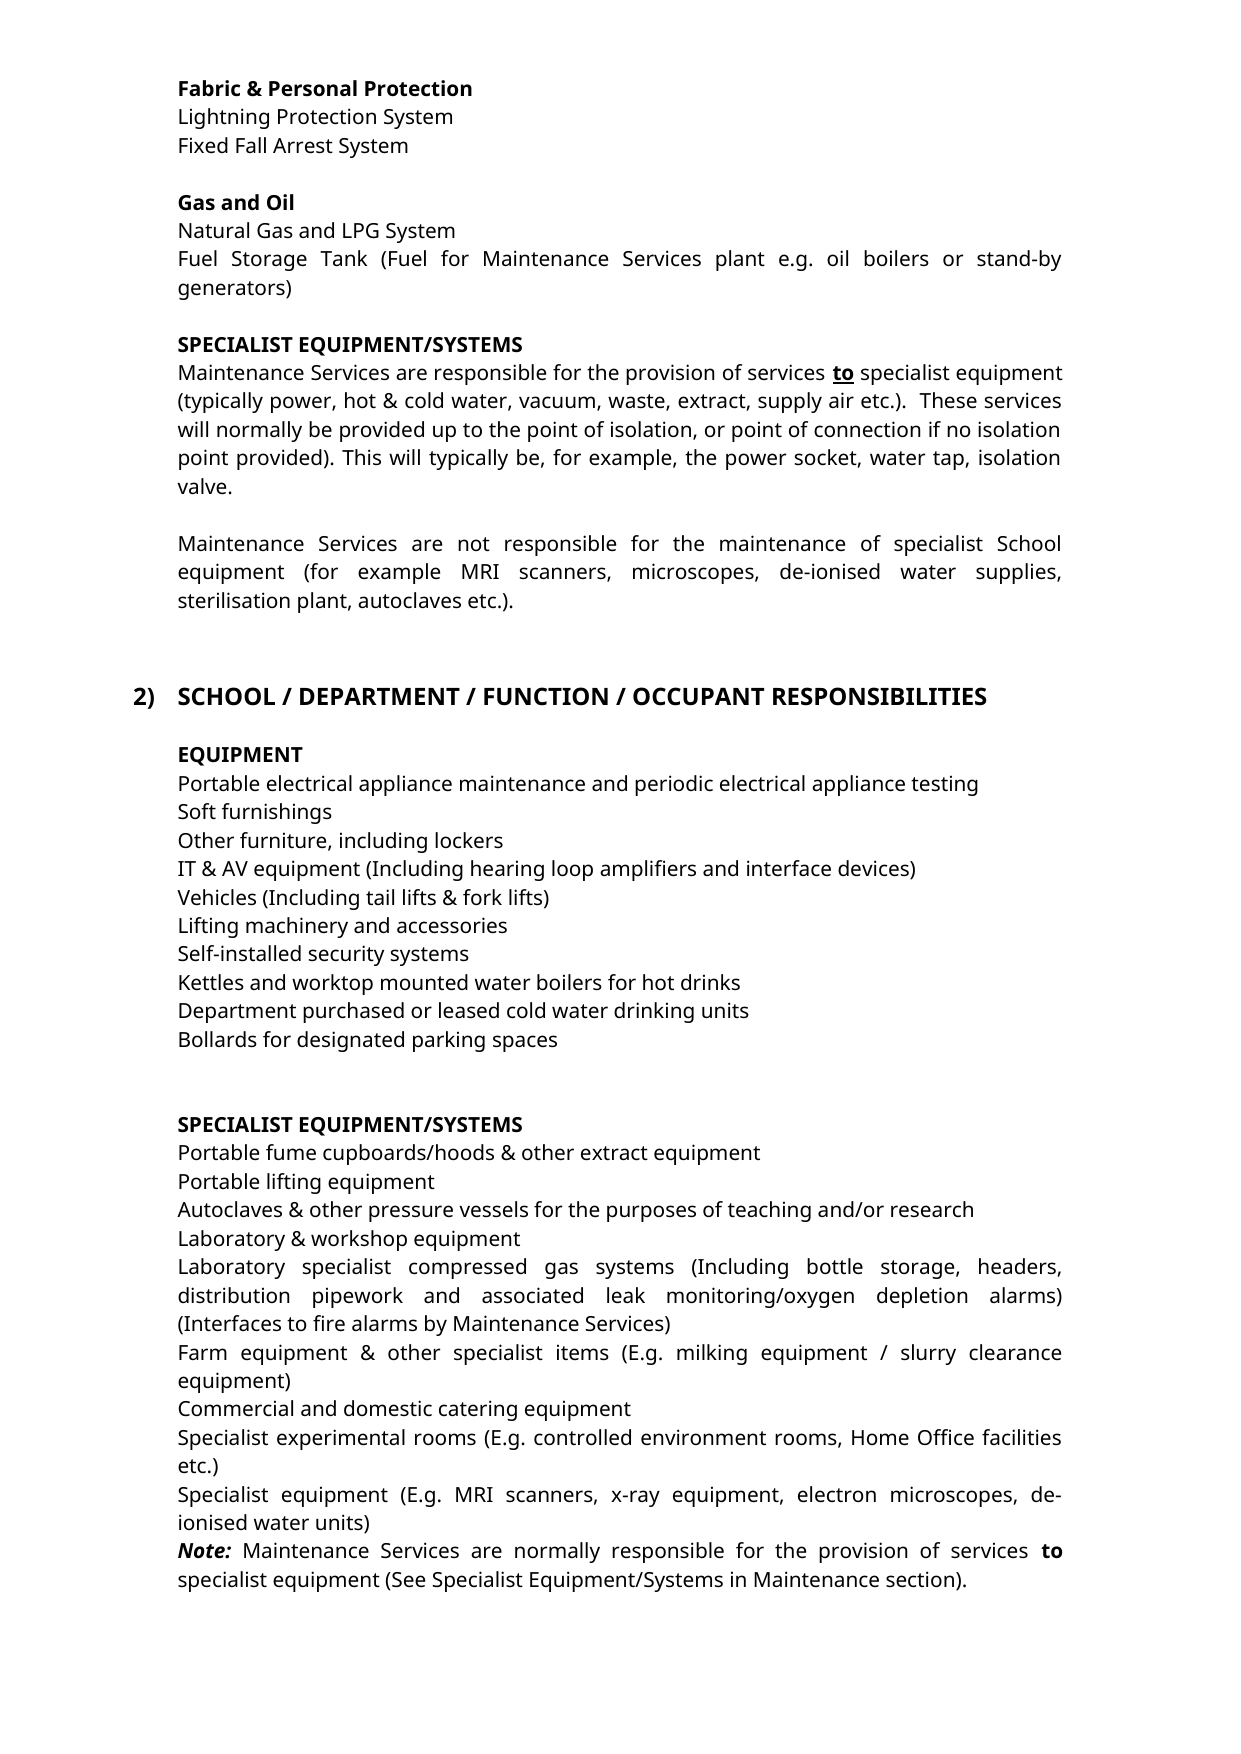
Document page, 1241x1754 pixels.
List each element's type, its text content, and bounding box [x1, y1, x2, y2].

text 2) SCHOOL / DEPARTMENT / FUNCTION / OCCUPANT RESPONSIBILITIES [133, 679, 1063, 712]
text Vehicles (Including tail lifts & fork lifts) [177, 883, 1063, 911]
text Portable lifting equipment [177, 1167, 1063, 1195]
text Kettles and worktop mounted water boilers for hot drinks [177, 968, 1063, 996]
text Autoclaves & other pressure vessels for the purposes of teaching and/or research [177, 1195, 1063, 1224]
text Portable fume cupboards/hoods & other extract equipment [177, 1138, 1063, 1167]
text Gas and Oil [177, 188, 1063, 216]
text Bollards for designated parking spaces [177, 1025, 1063, 1053]
text Soft furnishings [177, 797, 1063, 826]
text Lightning Protection System [177, 102, 1063, 131]
text Specialist experimental rooms (E.g. controlled environment rooms, Home Office facilities etc.) [177, 1423, 1063, 1480]
text Fabric & Personal Protection [177, 74, 1063, 102]
text SPECIALIST EQUIPMENT/SYSTEMS [177, 1110, 1063, 1138]
text Laboratory & workshop equipment [177, 1224, 1063, 1252]
text Fuel Storage Tank (Fuel for Maintenance Services plant e.g. oil boilers or stand-by generators) [177, 244, 1063, 301]
text Lifting machinery and accessories [177, 911, 1063, 939]
text Commercial and domestic catering equipment [177, 1394, 1063, 1423]
text SPECIALIST EQUIPMENT/SYSTEMS [177, 330, 1063, 358]
text Farm equipment & other specialist items (E.g. milking equipment / slurry clearance equipment) [177, 1338, 1063, 1394]
text Specialist equipment (E.g. MRI scanners, x-ray equipment, electron microscopes, de-ionised water units) [177, 1480, 1063, 1537]
text EQUIPMENT [177, 740, 1063, 769]
text Fixed Fall Arrest System [177, 131, 1063, 159]
text Maintenance Services are responsible for the provision of services to specialist equipment (typically power, hot & cold water, vacuum, waste, extract, supply air etc.). These services will normally be provided up to the point of isolation, or point of connection if no isolation point provided). This will typically be, for example, the power socket, water tap, isolation valve. [177, 358, 1063, 500]
text Department purchased or leased cold water drinking units [177, 996, 1063, 1025]
text Portable electrical appliance maintenance and periodic electrical appliance testing [177, 769, 1063, 797]
text Other furniture, including lockers [177, 826, 1063, 854]
text Maintenance Services are not responsible for the maintenance of specialist School equipment (for example MRI scanners, microscopes, de-ionised water supplies, sterilisation plant, autoclaves etc.). [177, 529, 1063, 614]
text Note: Maintenance Services are normally responsible for the provision of services to specialist equipment (See Specialist Equipment/Systems in Maintenance section). [177, 1537, 1063, 1593]
text IT & AV equipment (Including hearing loop amplifiers and interface devices) [177, 854, 1063, 883]
text Natural Gas and LPG System [177, 216, 1063, 244]
text Self-installed security systems [177, 939, 1063, 968]
text Laboratory specialist compressed gas systems (Including bottle storage, headers, distribution pipework and associated leak monitoring/oxygen depletion alarms) (Interfaces to fire alarms by Maintenance Services) [177, 1252, 1063, 1338]
